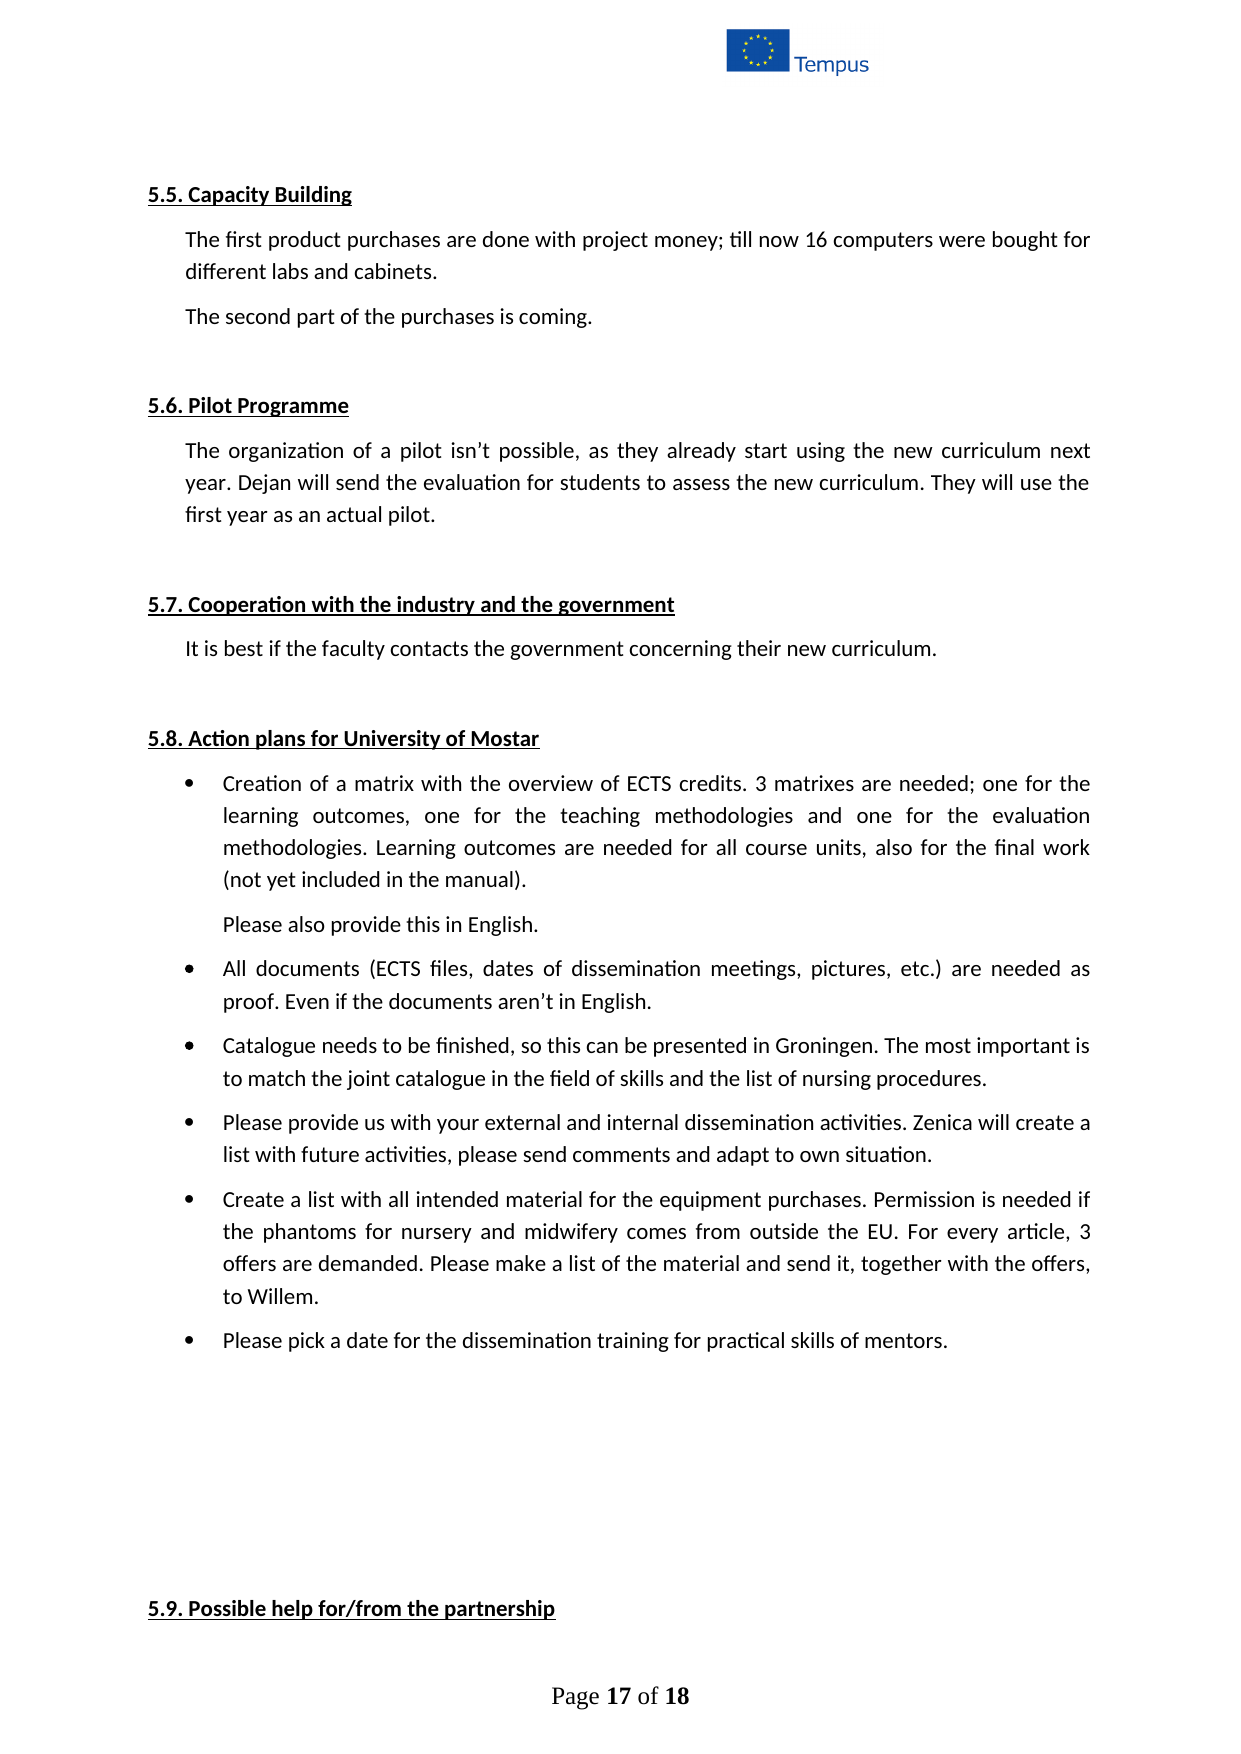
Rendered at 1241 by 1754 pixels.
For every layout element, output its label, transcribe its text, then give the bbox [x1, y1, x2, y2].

list Please provide us with your external and internal dissemination activities. Zenica will create a list with future activities, please send comments and adapt to own situation. [185, 1108, 1092, 1168]
text Please also provide this in English. [223, 910, 1092, 938]
list Create a list with all intended material for the equipment purchases. Permission is needed if the phantoms for nursery and midwifery comes from outside the EU. For every article, 3 offers are demanded. Please make a list of the material and send it, together with the offers, to Willem. [185, 1185, 1092, 1310]
text The organization of a pilot isn’t possible, as they already start using the new curriculum next year. Dejan will send the evaluation for students to assess the new curriculum. They will use the first year as an actual pilot. [185, 436, 1092, 528]
text The first product purchases are done with project money; till now 16 computers were bought for different labs and cabinets. [185, 225, 1092, 285]
text 5.7. Cooperation with the industry and the government [148, 590, 1092, 618]
text 5.8. Action plans for University of Mostar [148, 724, 1092, 752]
list Creation of a matrix with the overview of ECTS credits. 3 matrixes are needed; one for the learning outcomes, one for the teaching methodologies and one for the evaluation methodologies. Learning outcomes are needed for all course units, also for the final work (not yet included in the manual). [185, 769, 1092, 893]
text 5.9. Possible help for/from the partnership [148, 1594, 1092, 1623]
text 5.5. Capacity Building [148, 181, 1092, 208]
list Catalogue needs to be finished, so this can be presented in Groningen. The most important is to match the joint catalogue in the field of skills and the list of nursing procedures. [185, 1031, 1092, 1092]
text The second part of the purchases is coming. [185, 302, 1092, 330]
text It is best if the faculty contacts the government concerning their new curriculum. [185, 634, 1092, 663]
text 5.6. Pilot Programme [148, 391, 1092, 419]
list Please pick a date for the dissemination training for practical skills of mentors. [185, 1326, 1092, 1354]
picture [721, 23, 884, 87]
list All documents (ECTS files, dates of dissemination meetings, pictures, etc.) are needed as proof. Even if the documents aren’t in English. [185, 954, 1092, 1015]
